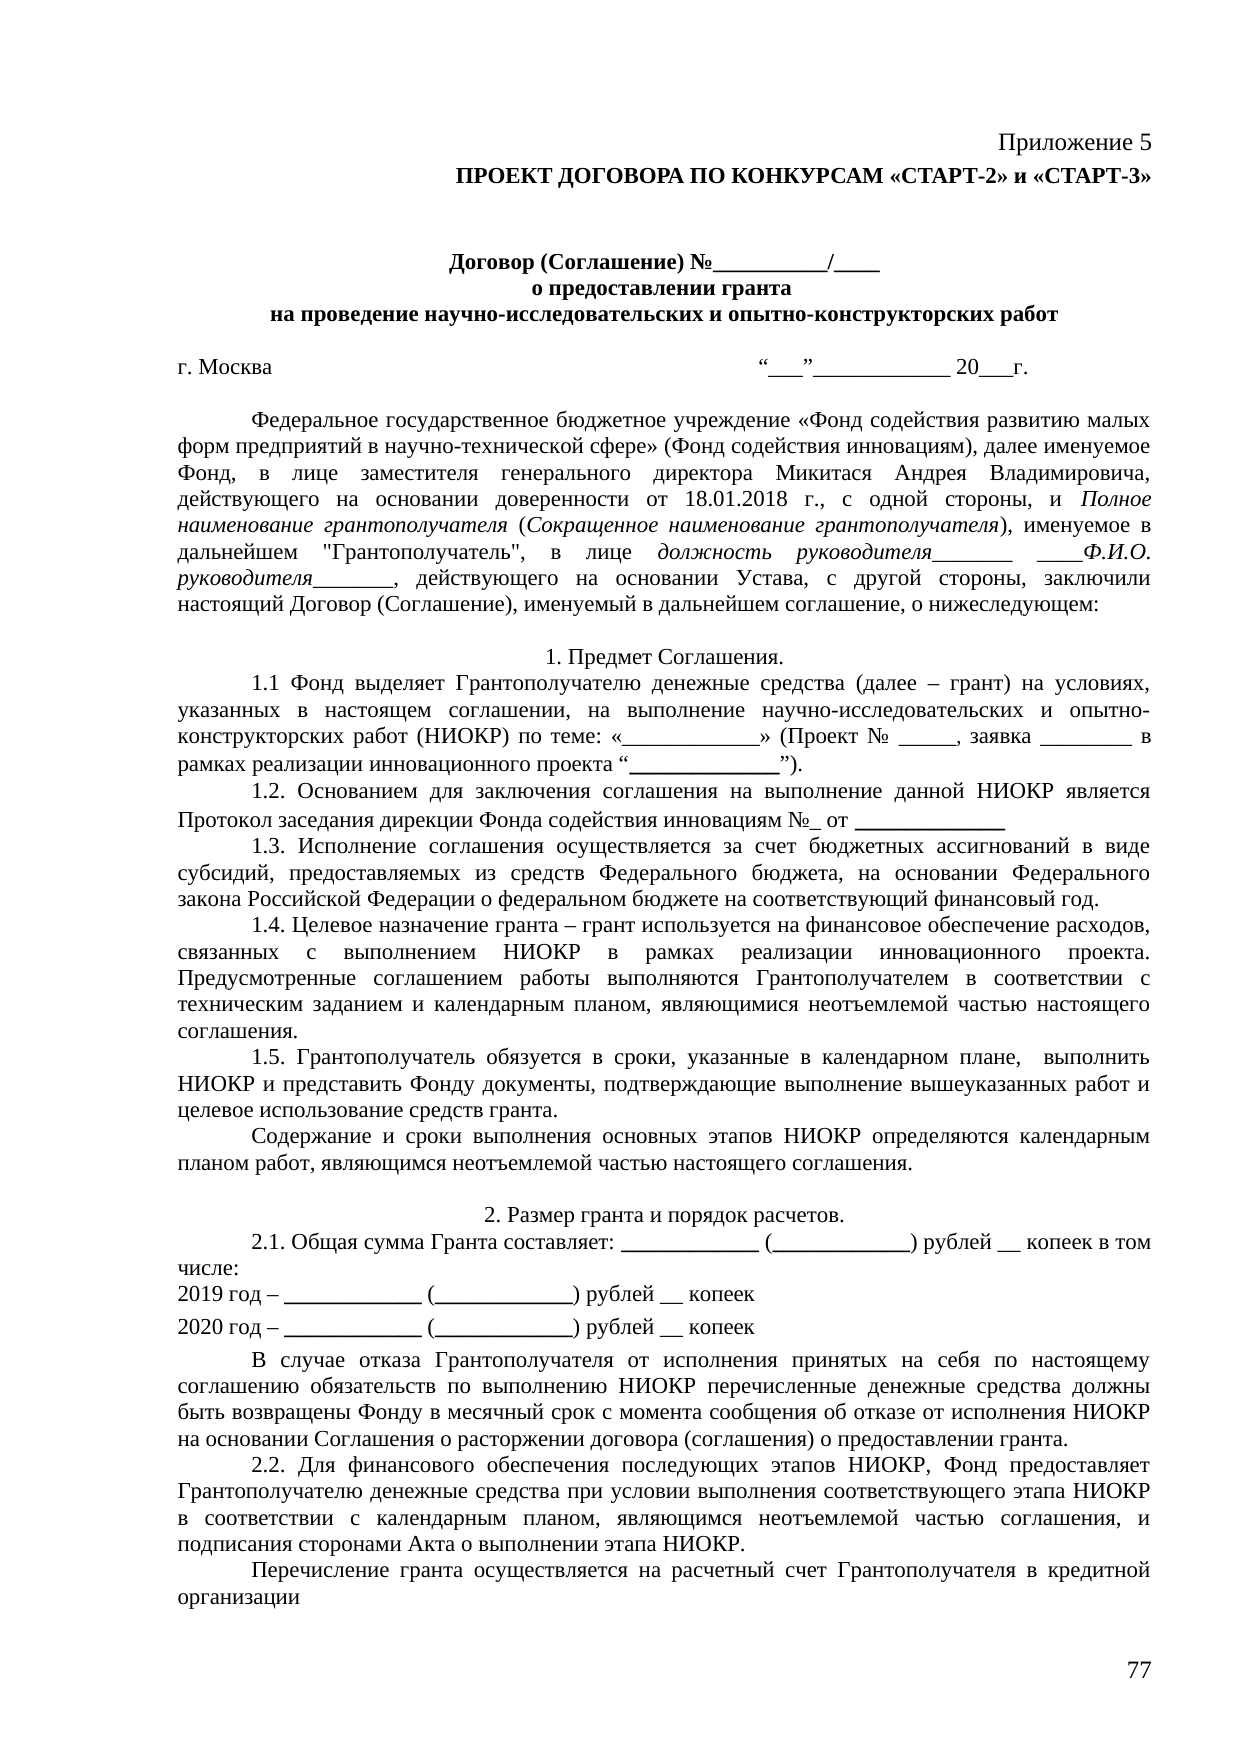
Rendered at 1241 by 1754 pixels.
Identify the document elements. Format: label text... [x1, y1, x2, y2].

text 2.1. Общая сумма Гранта составляет: ____________ (____________) рублей __ копеек в том числе: [177, 1228, 1152, 1280]
text о предоставлении гранта на проведение научно-исследовательских и опытно-конструкторских работ [177, 274, 1152, 327]
text В случае отказа Грантополучателя от исполнения принятых на себя по настоящему соглашению обязательств по выполнению НИОКР перечисленные денежные средства должны быть возвращены Фонду в месячный срок с момента сообщения об отказе от исполнения НИОКР на основании Соглашения о расторжении договора (соглашения) о предоставлении гранта. [177, 1346, 1152, 1451]
text 1.1 Фонд выделяет Грантополучателю денежные средства (далее – грант) на условиях, указанных в настоящем соглашении, на выполнение научно-исследовательских и опытно-конструкторских работ (НИОКР) по теме: «____________» (Проект № _____, заявка ________ в рамках реализации инновационного проекта “____________”). [177, 669, 1152, 777]
text г. Москва “___”____________ 20___г. [177, 353, 1152, 379]
text Федеральное государственное бюджетное учреждение «Фонд содействия развитию малых форм предприятий в научно-технической сфере» (Фонд содействия инновациям), далее именуемое Фонд, в лице заместителя генерального директора Микитася Андрея Владимировича, действующего на основании доверенности от 18.01.2018 г., с одной стороны, и Полное наименование грантополучателя (Сокращенное наименование грантополучателя), именуемое в дальнейшем "Грантополучатель", в лице должность руководителя_______ ____Ф.И.О. руководителя_______, действующего на основании Устава, с другой стороны, заключили настоящий Договор (Соглашение), именуемый в дальнейшем соглашение, о нижеследующем: [177, 406, 1152, 617]
text 1.2. Основанием для заключения соглашения на выполнение данной НИОКР является Протокол заседания дирекции Фонда содействия инновациям №_ от ____________ [177, 777, 1152, 832]
text 1.4. Целевое назначение гранта – грант используется на финансовое обеспечение расходов, связанных с выполнением НИОКР в рамках реализации инновационного проекта. Предусмотренные соглашением работы выполняются Грантополучателем в соответствии с техническим заданием и календарным планом, являющимися неотъемлемой частью настоящего соглашения. [177, 911, 1152, 1043]
text Приложение 5 [177, 127, 1152, 156]
text ____________ (____________) рублей __ копеек [177, 1280, 1152, 1307]
text 1.3. Исполнение соглашения осуществляется за счет бюджетных ассигнований в виде субсидий, предоставляемых из средств Федерального бюджета, на основании Федерального закона Российской Федерации о федеральном бюджете на соответствующий финансовый год. [177, 832, 1152, 911]
subtitle ПРОЕКТ ДОГОВОРА ПО КОНКУРСАМ «СТАРТ-2» и «СТАРТ-3» [177, 162, 1152, 189]
text Содержание и сроки выполнения основных этапов НИОКР определяются календарным планом работ, являющимся неотъемлемой частью настоящего соглашения. [177, 1122, 1152, 1175]
text 1. Предмет Соглашения. [177, 643, 1152, 669]
text Перечисление гранта осуществляется на расчетный счет Грантополучателя в кредитной организации [177, 1556, 1152, 1609]
text 2. Размер гранта и порядок расчетов. [177, 1201, 1152, 1228]
text 2.2. Для финансового обеспечения последующих этапов НИОКР, Фонд предоставляет Грантополучателю денежные средства при условии выполнения соответствующего этапа НИОКР в соответствии с календарным планом, являющимся неотъемлемой частью соглашения, и подписания сторонами Акта о выполнении этапа НИОКР. [177, 1451, 1152, 1556]
text Договор (Соглашение) №__________/____ [177, 248, 1152, 274]
text 1.5. Грантополучатель обязуется в сроки, указанные в календарном плане, выполнить НИОКР и представить Фонду документы, подтверждающие выполнение вышеуказанных работ и целевое использование средств гранта. [177, 1043, 1152, 1122]
